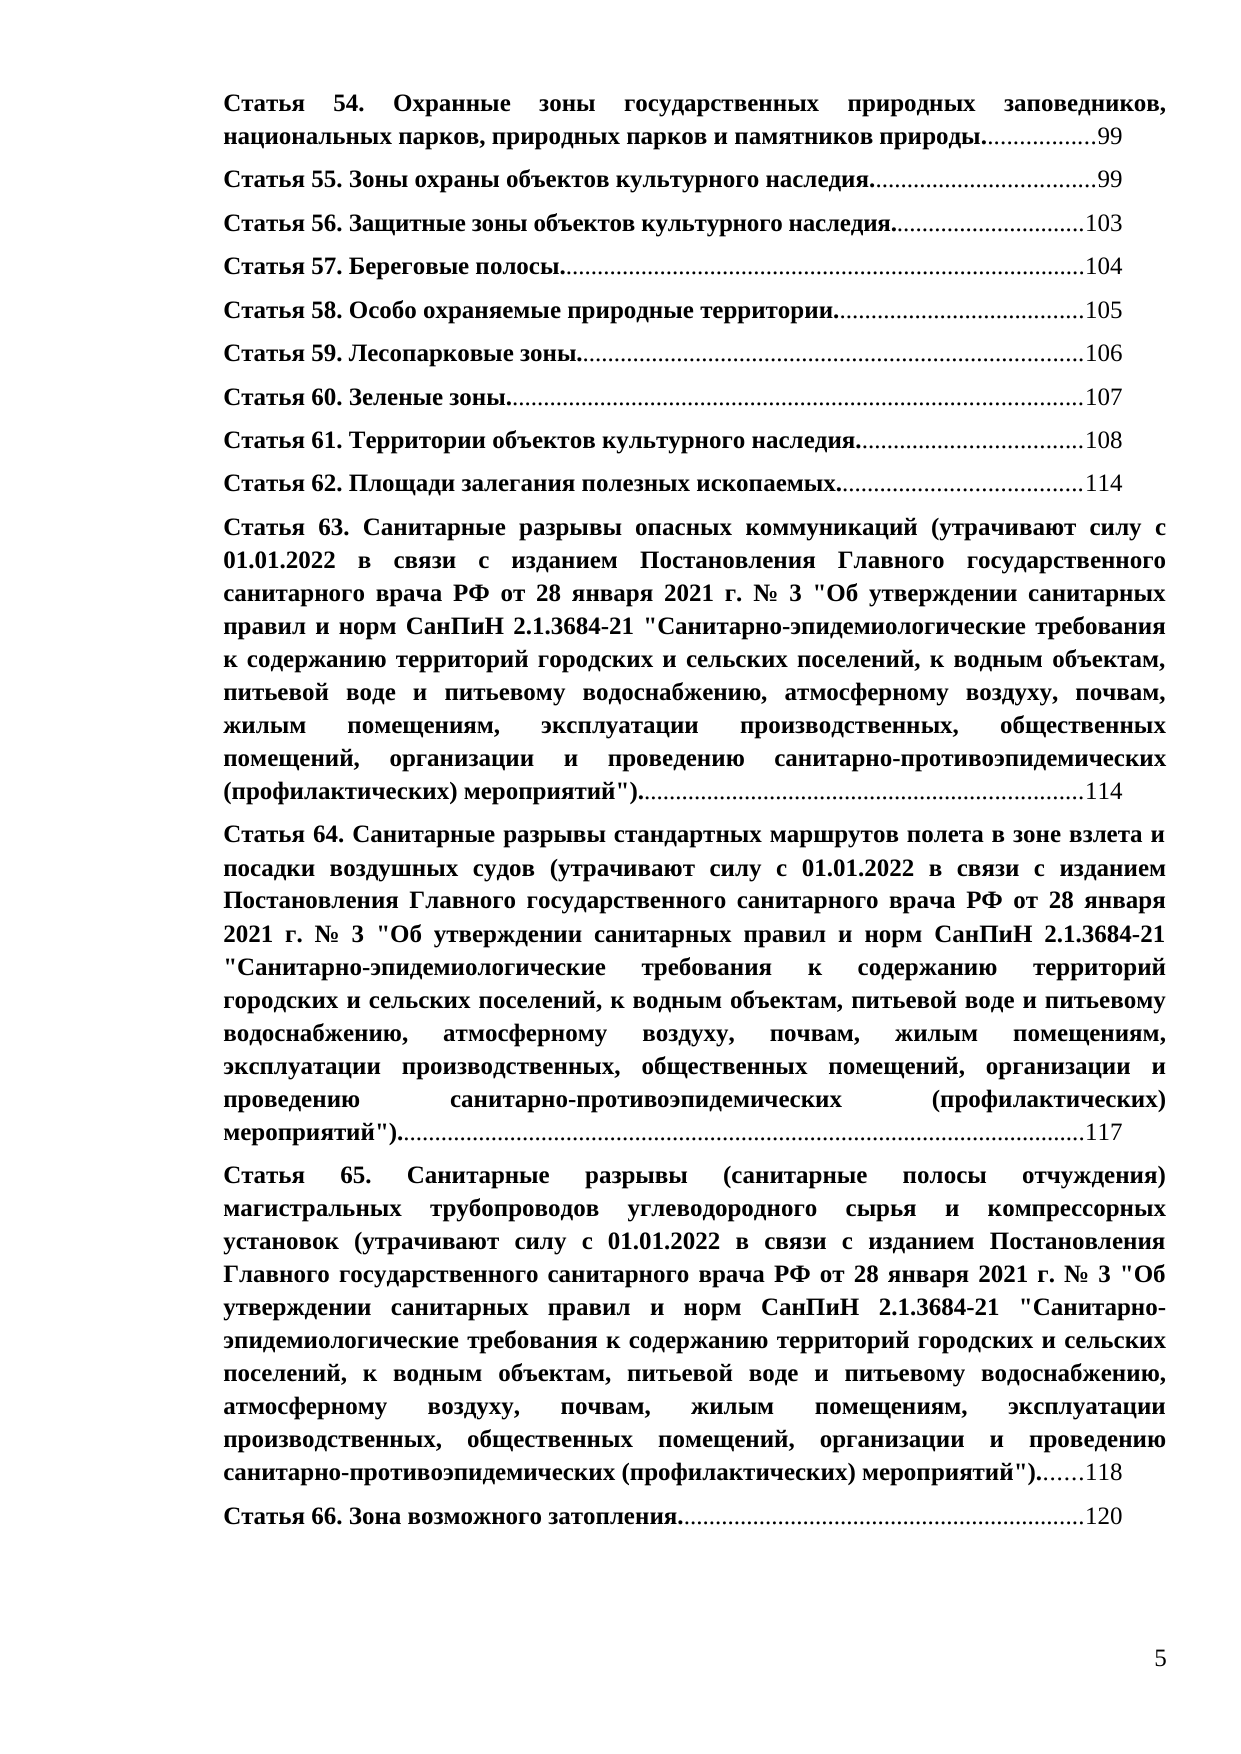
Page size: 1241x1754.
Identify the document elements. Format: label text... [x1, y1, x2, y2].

text Статья 59. Лесопарковые зоны. 106 [223, 338, 1167, 367]
text Статья 58. Особо охраняемые природные территории. 105 [223, 295, 1167, 323]
text Статья 56. Защитные зоны объектов культурного наследия. 103 [223, 208, 1167, 237]
text Статья 62. Площади залегания полезных ископаемых. 114 [223, 468, 1167, 497]
text Статья 60. Зеленые зоны. 107 [223, 382, 1167, 410]
text Статья 65. Санитарные разрывы (санитарные полосы отчуждения) магистральных трубопроводов углеводородного сырья и компрессорных установок (утрачивают силу с 01.01.2022 в связи с изданием Постановления Главного государственного санитарного врача РФ от 28 января 2021 г. № 3 "Об утверждении санитарных правил и норм СанПиН 2.1.3684-21 "Санитарно-эпидемиологические требования к содержанию территорий городских и сельских поселений, к водным объектам, питьевой воде и питьевому водоснабжению, атмосферному воздуху, почвам, жилым помещениям, эксплуатации производственных, общественных помещений, организации и проведению санитарно-противоэпидемических (профилактических) мероприятий"). 118 [223, 1160, 1167, 1486]
text Статья 55. Зоны охраны объектов культурного наследия. 99 [223, 164, 1167, 193]
text Статья 64. Санитарные разрывы стандартных маршрутов полета в зоне взлета и посадки воздушных судов (утрачивают силу с 01.01.2022 в связи с изданием Постановления Главного государственного санитарного врача РФ от 28 января 2021 г. № 3 "Об утверждении санитарных правил и норм СанПиН 2.1.3684-21 "Санитарно-эпидемиологические требования к содержанию территорий городских и сельских поселений, к водным объектам, питьевой воде и питьевому водоснабжению, атмосферному воздуху, почвам, жилым помещениям, эксплуатации производственных, общественных помещений, организации и проведению санитарно-противоэпидемических (профилактических) мероприятий"). 117 [223, 819, 1167, 1146]
text Статья 57. Береговые полосы. 104 [223, 251, 1167, 280]
text Статья 54. Охранные зоны государственных природных заповедников, национальных парков, природных парков и памятников природы. 99 [223, 88, 1167, 150]
text Статья 61. Территории объектов культурного наследия. 108 [223, 425, 1167, 454]
text Статья 66. Зона возможного затопления. 120 [223, 1501, 1167, 1529]
text Статья 63. Санитарные разрывы опасных коммуникаций (утрачивают силу с 01.01.2022 в связи с изданием Постановления Главного государственного санитарного врача РФ от 28 января 2021 г. № 3 "Об утверждении санитарных правил и норм СанПиН 2.1.3684-21 "Санитарно-эпидемиологические требования к содержанию территорий городских и сельских поселений, к водным объектам, питьевой воде и питьевому водоснабжению, атмосферному воздуху, почвам, жилым помещениям, эксплуатации производственных, общественных помещений, организации и проведению санитарно-противоэпидемических (профилактических) мероприятий"). 114 [223, 512, 1167, 805]
